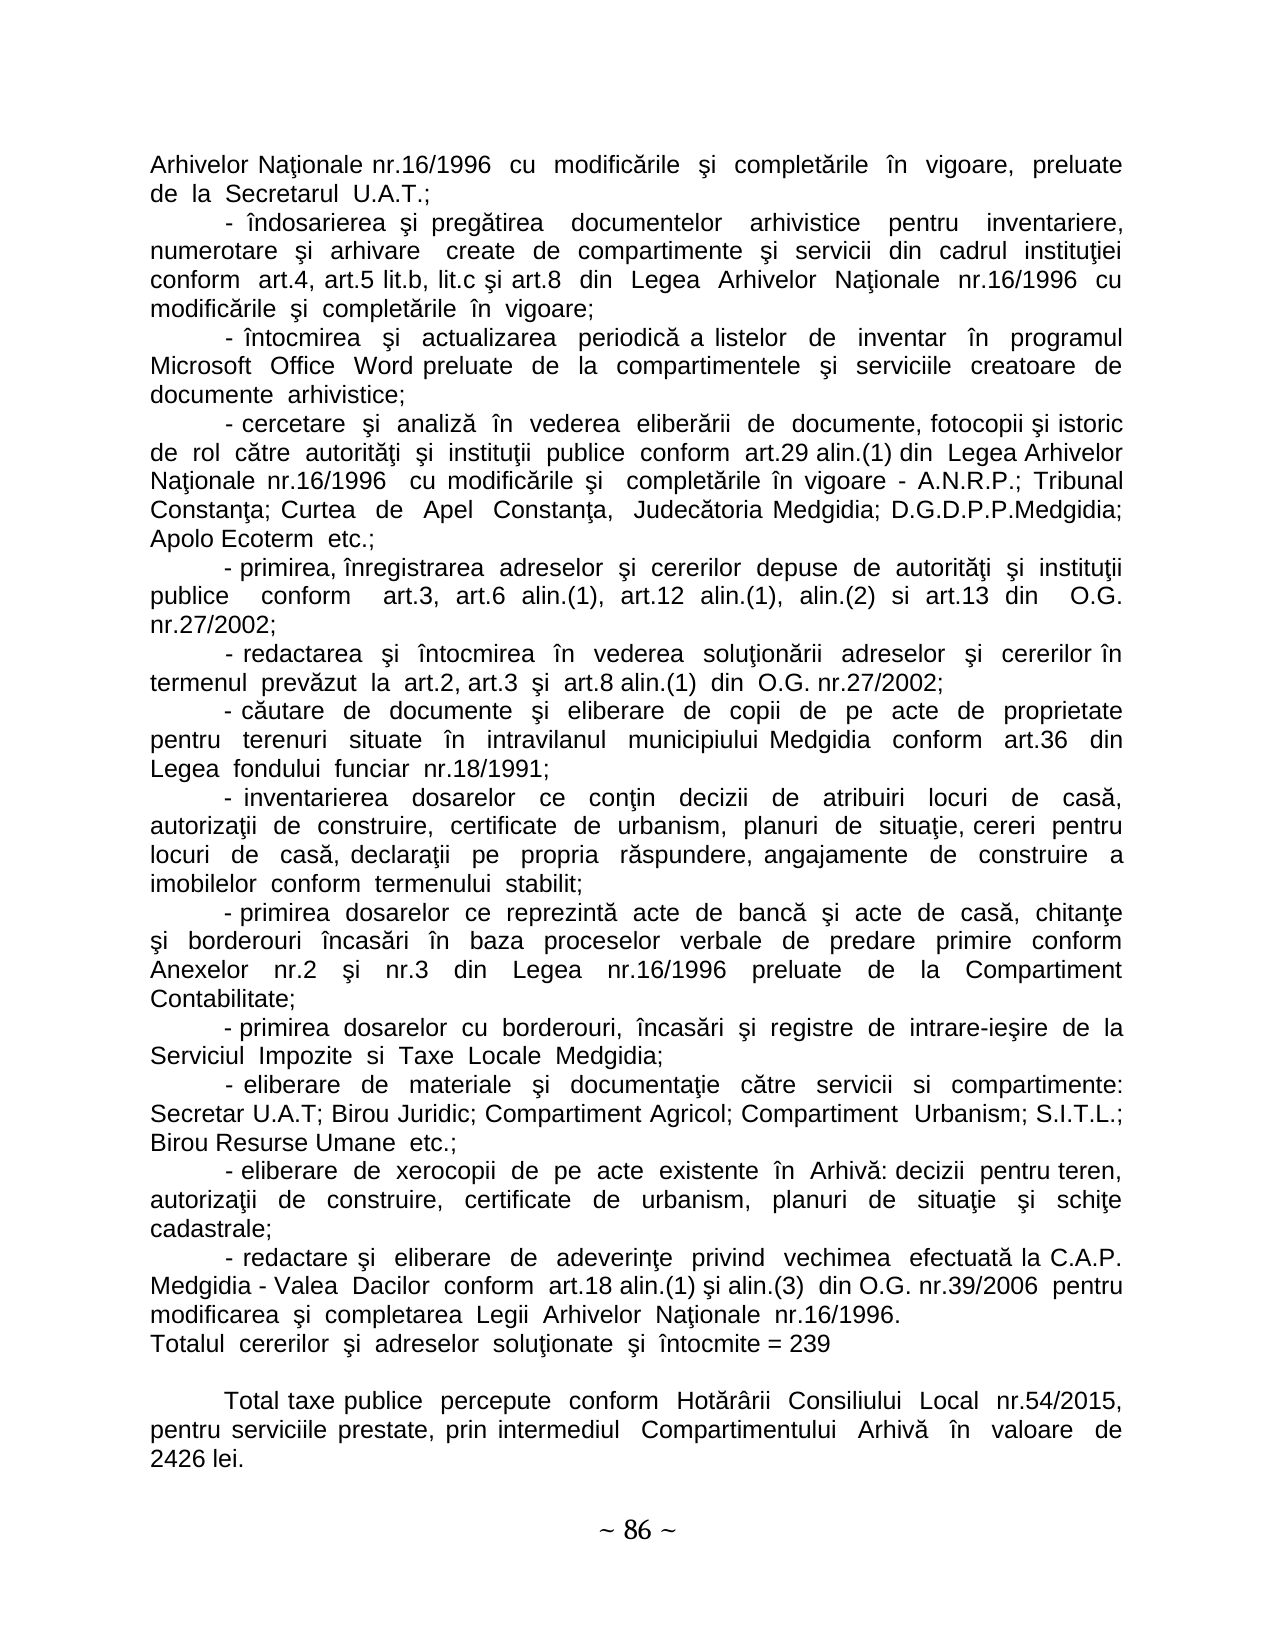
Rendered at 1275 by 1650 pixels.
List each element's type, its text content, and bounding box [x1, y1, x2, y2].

text - eliberare de xerocopii de pe acte existente în Arhivă: decizii pentru teren, autorizaţii de construire, certificate de urbanism, planuri de situaţie şi schiţe cadastrale; [150, 1156, 1125, 1242]
text - primirea, înregistrarea adreselor şi cererilor depuse de autorităţi şi instituţii publice conform art.3, art.6 alin.(1), art.12 alin.(1), alin.(2) si art.13 din O.G. nr.27/2002; [150, 552, 1125, 639]
text Totalul cererilor şi adreselor soluţionate şi întocmite = 239 [150, 1329, 1125, 1357]
text - redactare şi eliberare de adeverinţe privind vechimea efectuată la C.A.P. Medgidia - Valea Dacilor conform art.18 alin.(1) şi alin.(3) din O.G. nr.39/2006 pentru modificarea şi completarea Legii Arhivelor Naţionale nr.16/1996. [150, 1242, 1125, 1329]
text - cercetare şi analiză în vederea eliberării de documente, fotocopii şi istoric de rol către autorităţi şi instituţii publice conform art.29 alin.(1) din Legea Arhivelor Naţionale nr.16/1996 cu modificările şi completările în vigoare - A.N.R.P.; Tribunal Constanţa; Curtea de Apel Constanţa, Judecătoria Medgidia; D.G.D.P.P.Medgidia; Apolo Ecoterm etc.; [150, 409, 1125, 552]
text Total taxe publice percepute conform Hotărârii Consiliului Local nr.54/2015, pentru serviciile prestate, prin intermediul Compartimentului Arhivă în valoare de 2426 lei. [150, 1386, 1125, 1472]
text - primirea dosarelor ce reprezintă acte de bancă şi acte de casă, chitanţe şi borderouri încasări în baza proceselor verbale de predare primire conform Anexelor nr.2 şi nr.3 din Legea nr.16/1996 preluate de la Compartiment Contabilitate; [150, 897, 1125, 1012]
text - redactarea şi întocmirea în vederea soluţionării adreselor şi cererilor în termenul prevăzut la art.2, art.3 şi art.8 alin.(1) din O.G. nr.27/2002; [150, 639, 1125, 696]
text - îndosarierea şi pregătirea documentelor arhivistice pentru inventariere, numerotare şi arhivare create de compartimente şi servicii din cadrul instituţiei conform art.4, art.5 lit.b, lit.c şi art.8 din Legea Arhivelor Naţionale nr.16/1996 cu modificările şi completările în vigoare; [150, 207, 1125, 322]
text - eliberare de materiale şi documentaţie către servicii si compartimente: Secretar U.A.T; Birou Juridic; Compartiment Agricol; Compartiment Urbanism; S.I.T.L.; Birou Resurse Umane etc.; [150, 1070, 1125, 1156]
text - întocmirea şi actualizarea periodică a listelor de inventar în programul Microsoft Office Word preluate de la compartimentele şi serviciile creatoare de documente arhivistice; [150, 322, 1125, 409]
text - căutare de documente şi eliberare de copii de pe acte de proprietate pentru terenuri situate în intravilanul municipiului Medgidia conform art.36 din Legea fondului funciar nr.18/1991; [150, 696, 1125, 782]
text - primirea dosarelor cu borderouri, încasări şi registre de intrare-ieşire de la Serviciul Impozite si Taxe Locale Medgidia; [150, 1012, 1125, 1070]
text - inventarierea dosarelor ce conţin decizii de atribuiri locuri de casă, autorizaţii de construire, certificate de urbanism, planuri de situaţie, cereri pentru locuri de casă, declaraţii pe propria răspundere, angajamente de construire a imobilelor conform termenului stabilit; [150, 782, 1125, 897]
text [150, 150, 1125, 207]
